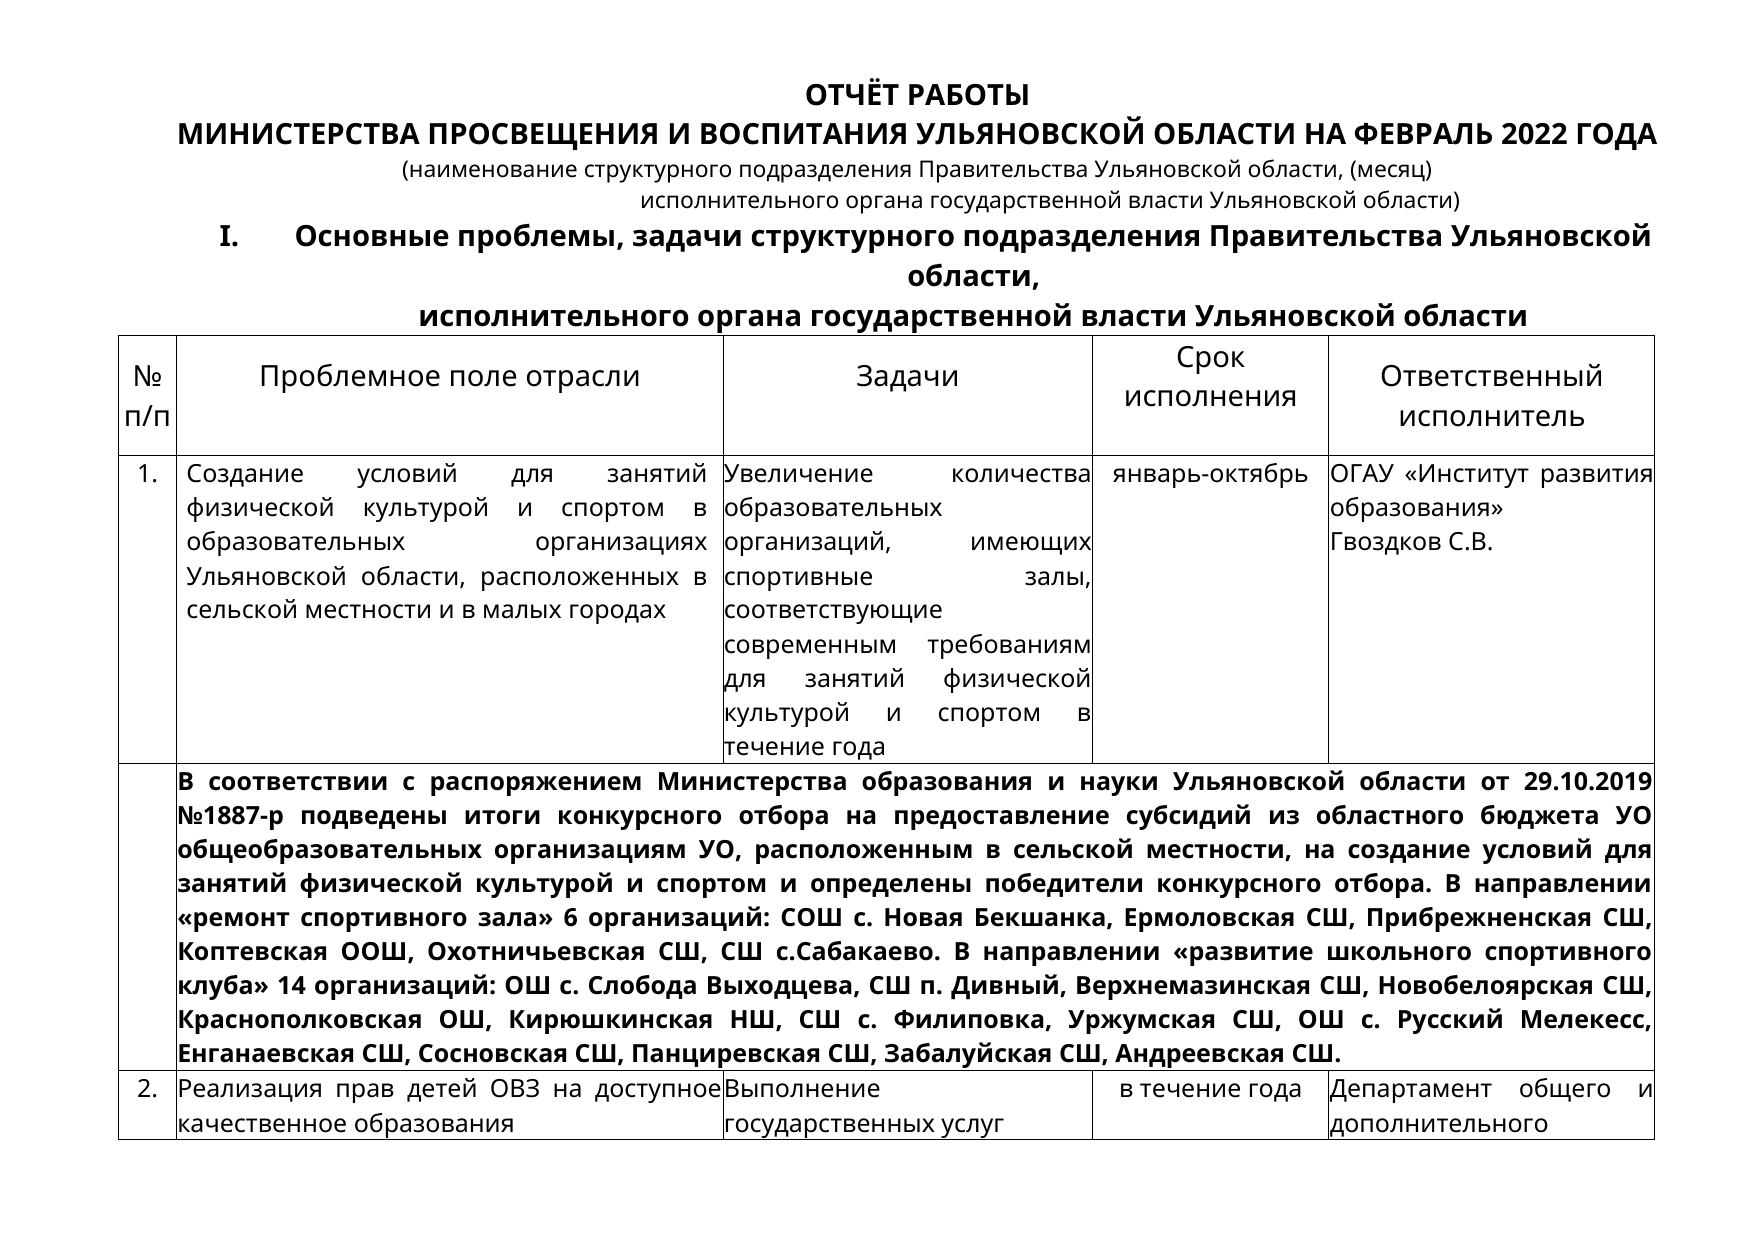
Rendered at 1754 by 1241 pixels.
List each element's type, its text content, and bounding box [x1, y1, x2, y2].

text МИНИСТЕРСТВА ПРОСВЕЩЕНИЯ И ВОСПИТАНИЯ УЛЬЯНОВСКОЙ ОБЛАСТИ НА ФЕВРАЛЬ 2022 ГОДА [118, 113, 1716, 153]
table_cell Создание условий для занятий физической культурой и спортом в образовательных организациях Ульяновской области, расположенных в сельской местности и в малых городах [177, 456, 723, 762]
text ОТЧЁТ РАБОТЫ [118, 74, 1716, 113]
table_header № п/п [119, 336, 176, 455]
table_cell В соответствии с распоряжением Министерства образования и науки Ульяновской области от 29.10.2019 №1887-р подведены итоги конкурсного отбора на предоставление субсидий из областного бюджета УО общеобразовательных организациям УО, расположенным в сельской местности, на создание условий для занятий физической культурой и спортом и определены победители конкурсного отбора. В направлении «ремонт спортивного зала» 6 организаций: СОШ с. Новая Бекшанка, Ермоловская СШ, Прибрежненская СШ, Коптевская ООШ, Охотничьевская СШ, СШ с.Сабакаево. В направлении «развитие школьного спортивного клуба» 14 организаций: ОШ с. Слобода Выходцева, СШ п. Дивный, Верхнемазинская СШ, Новобелоярская СШ, Краснополковская ОШ, Кирюшкинская НШ, СШ с. Филиповка, Уржумская СШ, ОШ с. Русский Мелекесс, Енганаевская СШ, Сосновская СШ, Панциревская СШ, Забалуйская СШ, Андреевская СШ. [177, 764, 1654, 1070]
table_cell 2. [119, 1071, 176, 1139]
text (наименование структурного подразделения Правительства Ульяновской области, (месяц) [118, 153, 1716, 184]
table_cell январь-октябрь [1093, 456, 1328, 762]
table_cell [119, 764, 176, 1070]
table_header Проблемное поле отрасли [177, 336, 723, 455]
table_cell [177, 1071, 723, 1139]
table_cell 1. [119, 456, 176, 762]
table_cell в течение года [1093, 1071, 1328, 1139]
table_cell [724, 1071, 1092, 1139]
table_cell ОГАУ «Институт развития образования» Гвоздков С.В. [1329, 456, 1654, 762]
table_header Задачи [724, 336, 1092, 455]
table_header Ответственный исполнитель [1329, 336, 1654, 455]
table_cell Увеличение количества образовательных организаций, имеющих спортивные залы, соответствующие современным требованиям для занятий физической культурой и спортом в течение года [724, 456, 1092, 762]
text исполнительного органа государственной власти Ульяновской области [231, 295, 1716, 335]
table_header Срок исполнения [1093, 336, 1328, 455]
text исполнительного органа государственной власти Ульяновской области) [118, 184, 1716, 216]
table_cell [1329, 1071, 1654, 1139]
list Основные проблемы, задачи структурного подразделения Правительства Ульяновской области, [156, 216, 1716, 295]
